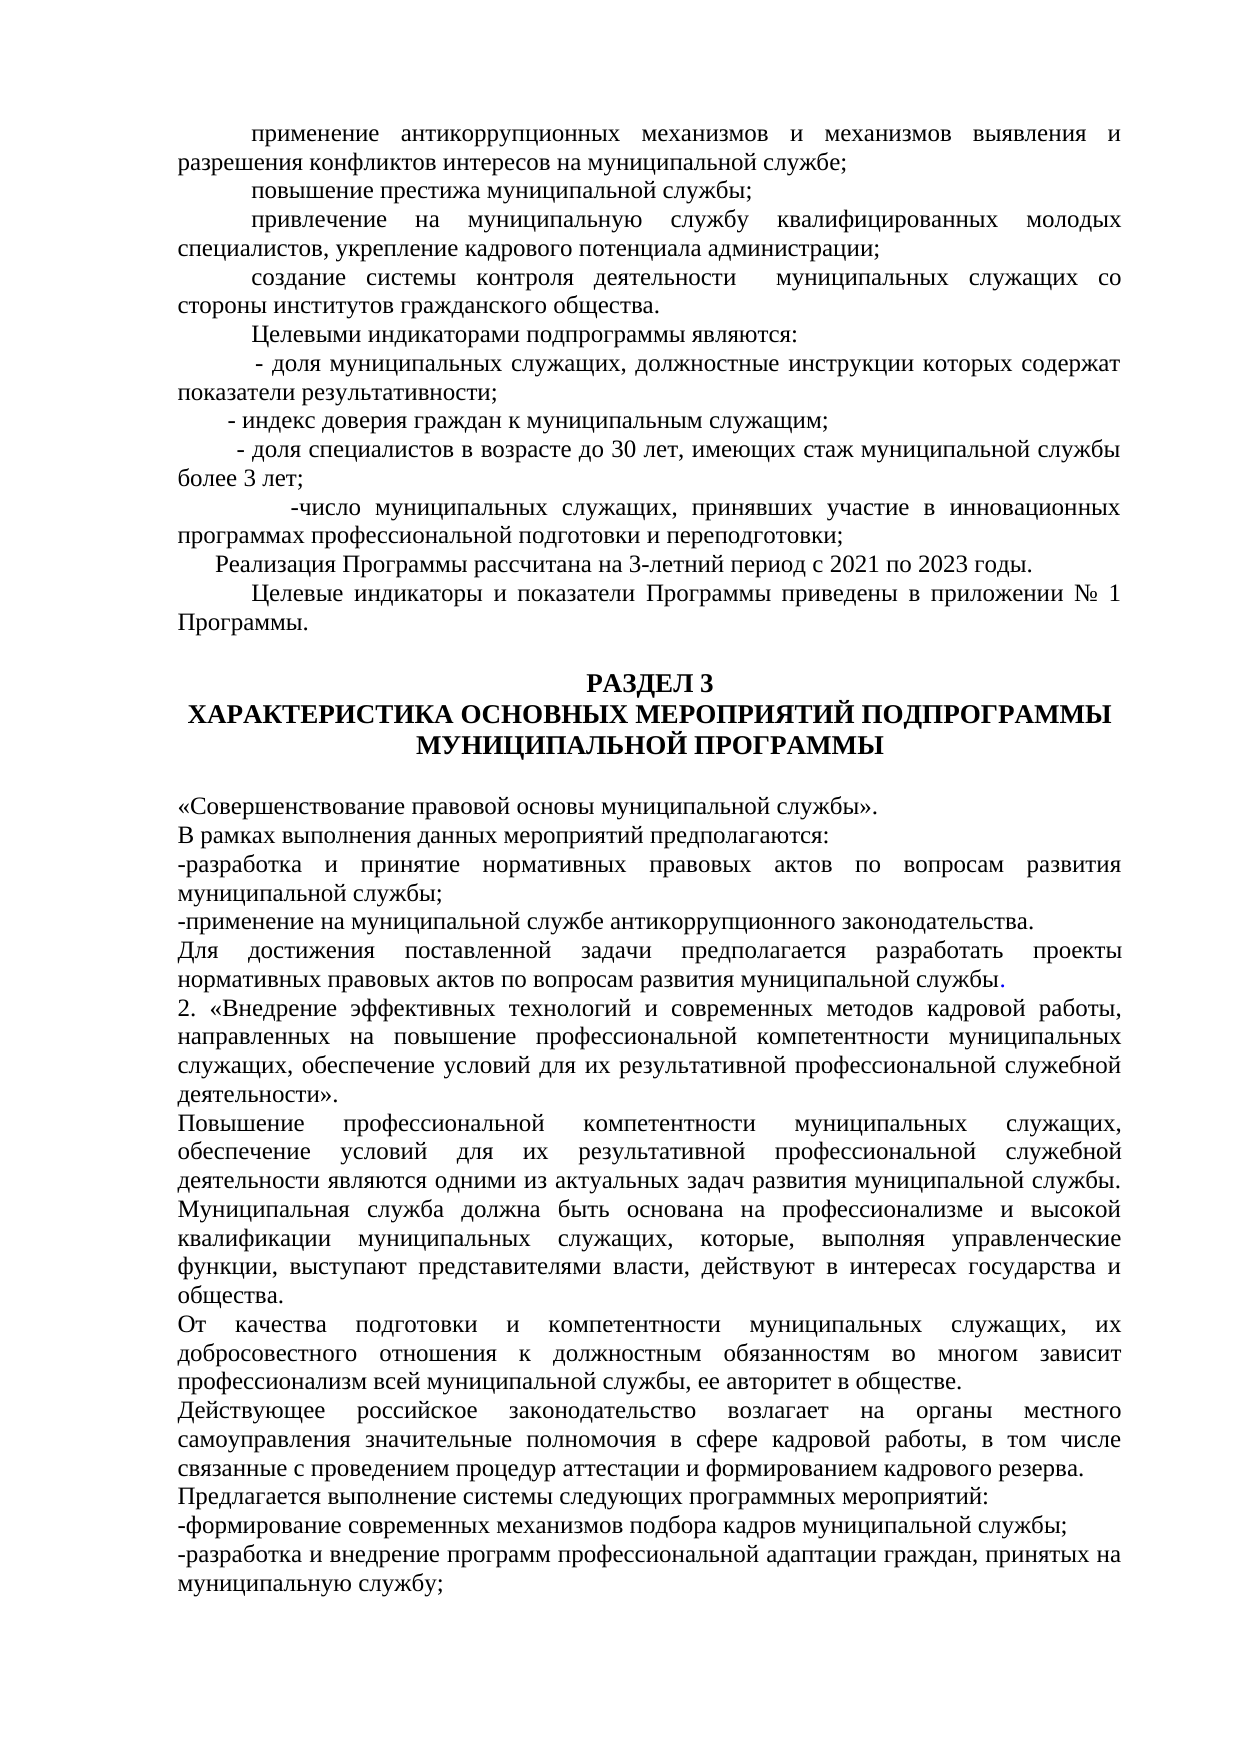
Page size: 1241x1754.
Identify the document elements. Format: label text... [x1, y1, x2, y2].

text -применение на муниципальной службе антикоррупционного законодательства. [177, 906, 1122, 935]
text От качества подготовки и компетентности муниципальных служащих, их добросовестного отношения к должностным обязанностям во многом зависит профессионализм всей муниципальной службы, ее авторитет в обществе. [177, 1309, 1122, 1395]
text -разработка и внедрение программ профессиональной адаптации граждан, принятых на муниципальную службу; [177, 1539, 1122, 1596]
text применение антикоррупционных механизмов и механизмов выявления и разрешения конфликтов интересов на муниципальной службе; [177, 118, 1122, 176]
text РАЗДЕЛ 3 [177, 667, 1122, 698]
text Целевыми индикаторами подпрограммы являются: [177, 319, 1122, 348]
text привлечение на муниципальную службу квалифицированных молодых специалистов, укрепление кадрового потенциала администрации; [177, 204, 1122, 262]
text создание системы контроля деятельности муниципальных служащих со стороны институтов гражданского общества. [177, 262, 1122, 319]
text - доля муниципальных служащих, должностные инструкции которых содержат показатели результативности; [177, 348, 1122, 406]
text -число муниципальных служащих, принявших участие в инновационных программах профессиональной подготовки и переподготовки; [177, 492, 1122, 549]
text повышение престижа муниципальной службы; [177, 176, 1122, 204]
text Повышение профессиональной компетентности муниципальных служащих, обеспечение условий для их результативной профессиональной служебной деятельности являются одними из актуальных задач развития муниципальной службы. Муниципальная служба должна быть основана на профессионализме и высокой квалификации муниципальных служащих, которые, выполняя управленческие функции, выступают представителями власти, действуют в интересах государства и общества. [177, 1108, 1122, 1309]
text - доля специалистов в возрасте до 30 лет, имеющих стаж муниципальной службы более 3 лет; [177, 434, 1122, 492]
text -разработка и принятие нормативных правовых актов по вопросам развития муниципальной службы; [177, 849, 1122, 906]
text Реализация Программы рассчитана на 3-летний период с 2021 по 2023 годы. [177, 549, 1122, 578]
text Действующее российское законодательство возлагает на органы местного самоуправления значительные полномочия в сфере кадровой работы, в том числе связанные с проведением процедур аттестации и формированием кадрового резерва. [177, 1395, 1122, 1481]
text Предлагается выполнение системы следующих программных мероприятий: [177, 1481, 1122, 1510]
text - индекс доверия граждан к муниципальным служащим; [177, 406, 1122, 434]
text Для достижения поставленной задачи предполагается разработать проекты нормативных правовых актов по вопросам развития муниципальной службы. [177, 935, 1122, 993]
text -формирование современных механизмов подбора кадров муниципальной службы; [177, 1510, 1122, 1539]
text ХАРАКТЕРИСТИКА ОСНОВНЫХ МЕРОПРИЯТИЙ ПОДПРОГРАММЫ МУНИЦИПАЛЬНОЙ ПРОГРАММЫ [177, 698, 1122, 760]
text 2. «Внедрение эффективных технологий и современных методов кадровой работы, направленных на повышение профессиональной компетентности муниципальных служащих, обеспечение условий для их результативной профессиональной служебной деятельности». [177, 993, 1122, 1108]
text Целевые индикаторы и показатели Программы приведены в приложении № 1 Программы. [177, 578, 1122, 636]
text В рамках выполнения данных мероприятий предполагаются: [177, 820, 1122, 849]
text «Совершенствование правовой основы муниципальной службы». [177, 791, 1122, 820]
